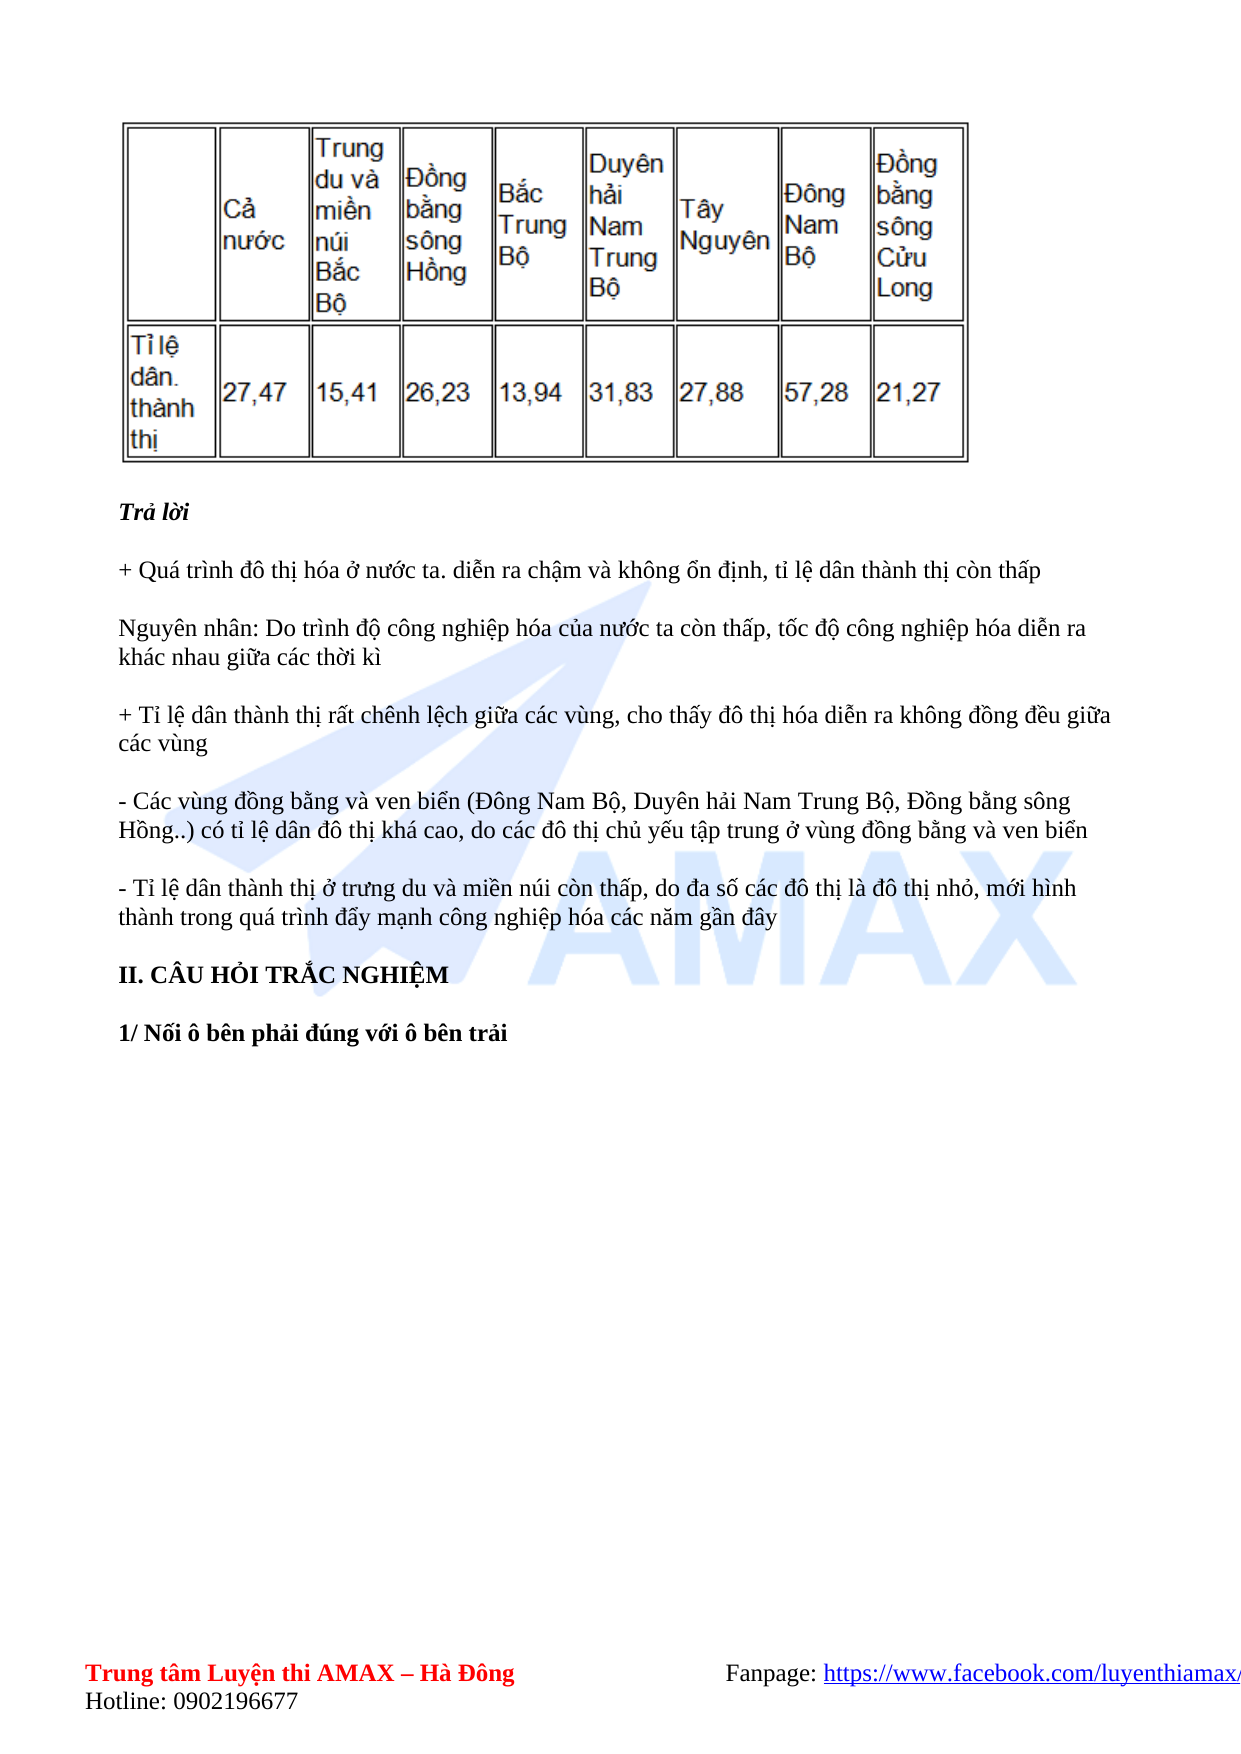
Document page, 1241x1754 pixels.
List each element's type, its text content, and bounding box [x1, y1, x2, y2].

text 1/ Nối ô bên phải đúng với ô bên trải [118, 1018, 1122, 1046]
text - Các vùng đồng bằng và ven biển (Đông Nam Bộ, Duyên hải Nam Trung Bộ, Đồng bằng sông Hồng..) có tỉ lệ dân đô thị khá cao, do các đô thị chủ yếu tập trung ở vùng đồng bằng và ven biển [118, 786, 1122, 844]
text Trả lời [118, 497, 1122, 526]
text + Tỉ lệ dân thành thị rất chênh lệch giữa các vùng, cho thấy đô thị hóa diễn ra không đồng đều giữa các vùng [118, 700, 1122, 757]
picture [118, 118, 972, 469]
text II. CÂU HỎI TRẮC NGHIỆM [118, 960, 1122, 988]
text + Quá trình đô thị hóa ở nước ta. diễn ra chậm và không ổn định, tỉ lệ dân thành thị còn thấp [118, 555, 1122, 584]
text - Tỉ lệ dân thành thị ở trưng du và miền núi còn thấp, do đa số các đô thị là đô thị nhỏ, mới hình thành trong quá trình đẩy mạnh công nghiệp hóa các năm gần đây [118, 873, 1122, 931]
text Nguyên nhân: Do trình độ công nghiệp hóa của nước ta còn thấp, tốc độ công nghiệp hóa diễn ra khác nhau giữa các thời kì [118, 613, 1122, 671]
